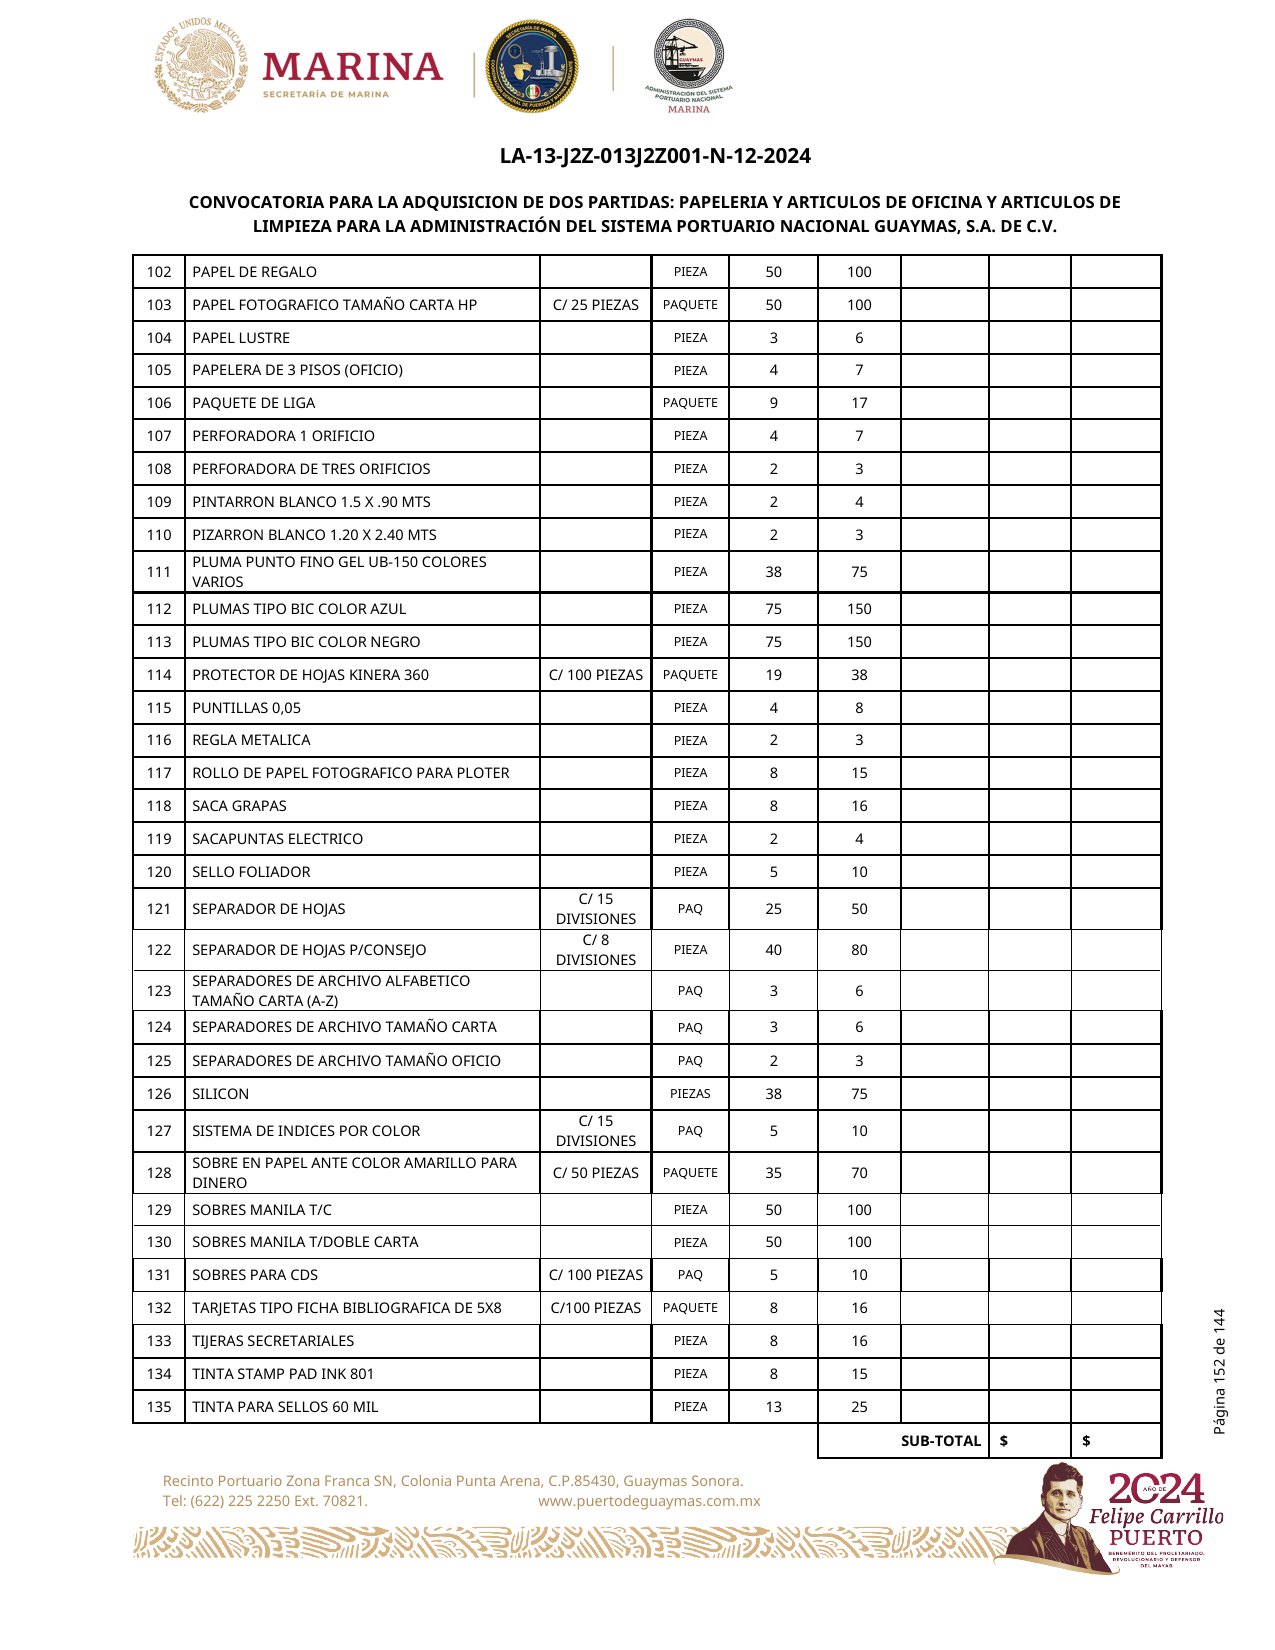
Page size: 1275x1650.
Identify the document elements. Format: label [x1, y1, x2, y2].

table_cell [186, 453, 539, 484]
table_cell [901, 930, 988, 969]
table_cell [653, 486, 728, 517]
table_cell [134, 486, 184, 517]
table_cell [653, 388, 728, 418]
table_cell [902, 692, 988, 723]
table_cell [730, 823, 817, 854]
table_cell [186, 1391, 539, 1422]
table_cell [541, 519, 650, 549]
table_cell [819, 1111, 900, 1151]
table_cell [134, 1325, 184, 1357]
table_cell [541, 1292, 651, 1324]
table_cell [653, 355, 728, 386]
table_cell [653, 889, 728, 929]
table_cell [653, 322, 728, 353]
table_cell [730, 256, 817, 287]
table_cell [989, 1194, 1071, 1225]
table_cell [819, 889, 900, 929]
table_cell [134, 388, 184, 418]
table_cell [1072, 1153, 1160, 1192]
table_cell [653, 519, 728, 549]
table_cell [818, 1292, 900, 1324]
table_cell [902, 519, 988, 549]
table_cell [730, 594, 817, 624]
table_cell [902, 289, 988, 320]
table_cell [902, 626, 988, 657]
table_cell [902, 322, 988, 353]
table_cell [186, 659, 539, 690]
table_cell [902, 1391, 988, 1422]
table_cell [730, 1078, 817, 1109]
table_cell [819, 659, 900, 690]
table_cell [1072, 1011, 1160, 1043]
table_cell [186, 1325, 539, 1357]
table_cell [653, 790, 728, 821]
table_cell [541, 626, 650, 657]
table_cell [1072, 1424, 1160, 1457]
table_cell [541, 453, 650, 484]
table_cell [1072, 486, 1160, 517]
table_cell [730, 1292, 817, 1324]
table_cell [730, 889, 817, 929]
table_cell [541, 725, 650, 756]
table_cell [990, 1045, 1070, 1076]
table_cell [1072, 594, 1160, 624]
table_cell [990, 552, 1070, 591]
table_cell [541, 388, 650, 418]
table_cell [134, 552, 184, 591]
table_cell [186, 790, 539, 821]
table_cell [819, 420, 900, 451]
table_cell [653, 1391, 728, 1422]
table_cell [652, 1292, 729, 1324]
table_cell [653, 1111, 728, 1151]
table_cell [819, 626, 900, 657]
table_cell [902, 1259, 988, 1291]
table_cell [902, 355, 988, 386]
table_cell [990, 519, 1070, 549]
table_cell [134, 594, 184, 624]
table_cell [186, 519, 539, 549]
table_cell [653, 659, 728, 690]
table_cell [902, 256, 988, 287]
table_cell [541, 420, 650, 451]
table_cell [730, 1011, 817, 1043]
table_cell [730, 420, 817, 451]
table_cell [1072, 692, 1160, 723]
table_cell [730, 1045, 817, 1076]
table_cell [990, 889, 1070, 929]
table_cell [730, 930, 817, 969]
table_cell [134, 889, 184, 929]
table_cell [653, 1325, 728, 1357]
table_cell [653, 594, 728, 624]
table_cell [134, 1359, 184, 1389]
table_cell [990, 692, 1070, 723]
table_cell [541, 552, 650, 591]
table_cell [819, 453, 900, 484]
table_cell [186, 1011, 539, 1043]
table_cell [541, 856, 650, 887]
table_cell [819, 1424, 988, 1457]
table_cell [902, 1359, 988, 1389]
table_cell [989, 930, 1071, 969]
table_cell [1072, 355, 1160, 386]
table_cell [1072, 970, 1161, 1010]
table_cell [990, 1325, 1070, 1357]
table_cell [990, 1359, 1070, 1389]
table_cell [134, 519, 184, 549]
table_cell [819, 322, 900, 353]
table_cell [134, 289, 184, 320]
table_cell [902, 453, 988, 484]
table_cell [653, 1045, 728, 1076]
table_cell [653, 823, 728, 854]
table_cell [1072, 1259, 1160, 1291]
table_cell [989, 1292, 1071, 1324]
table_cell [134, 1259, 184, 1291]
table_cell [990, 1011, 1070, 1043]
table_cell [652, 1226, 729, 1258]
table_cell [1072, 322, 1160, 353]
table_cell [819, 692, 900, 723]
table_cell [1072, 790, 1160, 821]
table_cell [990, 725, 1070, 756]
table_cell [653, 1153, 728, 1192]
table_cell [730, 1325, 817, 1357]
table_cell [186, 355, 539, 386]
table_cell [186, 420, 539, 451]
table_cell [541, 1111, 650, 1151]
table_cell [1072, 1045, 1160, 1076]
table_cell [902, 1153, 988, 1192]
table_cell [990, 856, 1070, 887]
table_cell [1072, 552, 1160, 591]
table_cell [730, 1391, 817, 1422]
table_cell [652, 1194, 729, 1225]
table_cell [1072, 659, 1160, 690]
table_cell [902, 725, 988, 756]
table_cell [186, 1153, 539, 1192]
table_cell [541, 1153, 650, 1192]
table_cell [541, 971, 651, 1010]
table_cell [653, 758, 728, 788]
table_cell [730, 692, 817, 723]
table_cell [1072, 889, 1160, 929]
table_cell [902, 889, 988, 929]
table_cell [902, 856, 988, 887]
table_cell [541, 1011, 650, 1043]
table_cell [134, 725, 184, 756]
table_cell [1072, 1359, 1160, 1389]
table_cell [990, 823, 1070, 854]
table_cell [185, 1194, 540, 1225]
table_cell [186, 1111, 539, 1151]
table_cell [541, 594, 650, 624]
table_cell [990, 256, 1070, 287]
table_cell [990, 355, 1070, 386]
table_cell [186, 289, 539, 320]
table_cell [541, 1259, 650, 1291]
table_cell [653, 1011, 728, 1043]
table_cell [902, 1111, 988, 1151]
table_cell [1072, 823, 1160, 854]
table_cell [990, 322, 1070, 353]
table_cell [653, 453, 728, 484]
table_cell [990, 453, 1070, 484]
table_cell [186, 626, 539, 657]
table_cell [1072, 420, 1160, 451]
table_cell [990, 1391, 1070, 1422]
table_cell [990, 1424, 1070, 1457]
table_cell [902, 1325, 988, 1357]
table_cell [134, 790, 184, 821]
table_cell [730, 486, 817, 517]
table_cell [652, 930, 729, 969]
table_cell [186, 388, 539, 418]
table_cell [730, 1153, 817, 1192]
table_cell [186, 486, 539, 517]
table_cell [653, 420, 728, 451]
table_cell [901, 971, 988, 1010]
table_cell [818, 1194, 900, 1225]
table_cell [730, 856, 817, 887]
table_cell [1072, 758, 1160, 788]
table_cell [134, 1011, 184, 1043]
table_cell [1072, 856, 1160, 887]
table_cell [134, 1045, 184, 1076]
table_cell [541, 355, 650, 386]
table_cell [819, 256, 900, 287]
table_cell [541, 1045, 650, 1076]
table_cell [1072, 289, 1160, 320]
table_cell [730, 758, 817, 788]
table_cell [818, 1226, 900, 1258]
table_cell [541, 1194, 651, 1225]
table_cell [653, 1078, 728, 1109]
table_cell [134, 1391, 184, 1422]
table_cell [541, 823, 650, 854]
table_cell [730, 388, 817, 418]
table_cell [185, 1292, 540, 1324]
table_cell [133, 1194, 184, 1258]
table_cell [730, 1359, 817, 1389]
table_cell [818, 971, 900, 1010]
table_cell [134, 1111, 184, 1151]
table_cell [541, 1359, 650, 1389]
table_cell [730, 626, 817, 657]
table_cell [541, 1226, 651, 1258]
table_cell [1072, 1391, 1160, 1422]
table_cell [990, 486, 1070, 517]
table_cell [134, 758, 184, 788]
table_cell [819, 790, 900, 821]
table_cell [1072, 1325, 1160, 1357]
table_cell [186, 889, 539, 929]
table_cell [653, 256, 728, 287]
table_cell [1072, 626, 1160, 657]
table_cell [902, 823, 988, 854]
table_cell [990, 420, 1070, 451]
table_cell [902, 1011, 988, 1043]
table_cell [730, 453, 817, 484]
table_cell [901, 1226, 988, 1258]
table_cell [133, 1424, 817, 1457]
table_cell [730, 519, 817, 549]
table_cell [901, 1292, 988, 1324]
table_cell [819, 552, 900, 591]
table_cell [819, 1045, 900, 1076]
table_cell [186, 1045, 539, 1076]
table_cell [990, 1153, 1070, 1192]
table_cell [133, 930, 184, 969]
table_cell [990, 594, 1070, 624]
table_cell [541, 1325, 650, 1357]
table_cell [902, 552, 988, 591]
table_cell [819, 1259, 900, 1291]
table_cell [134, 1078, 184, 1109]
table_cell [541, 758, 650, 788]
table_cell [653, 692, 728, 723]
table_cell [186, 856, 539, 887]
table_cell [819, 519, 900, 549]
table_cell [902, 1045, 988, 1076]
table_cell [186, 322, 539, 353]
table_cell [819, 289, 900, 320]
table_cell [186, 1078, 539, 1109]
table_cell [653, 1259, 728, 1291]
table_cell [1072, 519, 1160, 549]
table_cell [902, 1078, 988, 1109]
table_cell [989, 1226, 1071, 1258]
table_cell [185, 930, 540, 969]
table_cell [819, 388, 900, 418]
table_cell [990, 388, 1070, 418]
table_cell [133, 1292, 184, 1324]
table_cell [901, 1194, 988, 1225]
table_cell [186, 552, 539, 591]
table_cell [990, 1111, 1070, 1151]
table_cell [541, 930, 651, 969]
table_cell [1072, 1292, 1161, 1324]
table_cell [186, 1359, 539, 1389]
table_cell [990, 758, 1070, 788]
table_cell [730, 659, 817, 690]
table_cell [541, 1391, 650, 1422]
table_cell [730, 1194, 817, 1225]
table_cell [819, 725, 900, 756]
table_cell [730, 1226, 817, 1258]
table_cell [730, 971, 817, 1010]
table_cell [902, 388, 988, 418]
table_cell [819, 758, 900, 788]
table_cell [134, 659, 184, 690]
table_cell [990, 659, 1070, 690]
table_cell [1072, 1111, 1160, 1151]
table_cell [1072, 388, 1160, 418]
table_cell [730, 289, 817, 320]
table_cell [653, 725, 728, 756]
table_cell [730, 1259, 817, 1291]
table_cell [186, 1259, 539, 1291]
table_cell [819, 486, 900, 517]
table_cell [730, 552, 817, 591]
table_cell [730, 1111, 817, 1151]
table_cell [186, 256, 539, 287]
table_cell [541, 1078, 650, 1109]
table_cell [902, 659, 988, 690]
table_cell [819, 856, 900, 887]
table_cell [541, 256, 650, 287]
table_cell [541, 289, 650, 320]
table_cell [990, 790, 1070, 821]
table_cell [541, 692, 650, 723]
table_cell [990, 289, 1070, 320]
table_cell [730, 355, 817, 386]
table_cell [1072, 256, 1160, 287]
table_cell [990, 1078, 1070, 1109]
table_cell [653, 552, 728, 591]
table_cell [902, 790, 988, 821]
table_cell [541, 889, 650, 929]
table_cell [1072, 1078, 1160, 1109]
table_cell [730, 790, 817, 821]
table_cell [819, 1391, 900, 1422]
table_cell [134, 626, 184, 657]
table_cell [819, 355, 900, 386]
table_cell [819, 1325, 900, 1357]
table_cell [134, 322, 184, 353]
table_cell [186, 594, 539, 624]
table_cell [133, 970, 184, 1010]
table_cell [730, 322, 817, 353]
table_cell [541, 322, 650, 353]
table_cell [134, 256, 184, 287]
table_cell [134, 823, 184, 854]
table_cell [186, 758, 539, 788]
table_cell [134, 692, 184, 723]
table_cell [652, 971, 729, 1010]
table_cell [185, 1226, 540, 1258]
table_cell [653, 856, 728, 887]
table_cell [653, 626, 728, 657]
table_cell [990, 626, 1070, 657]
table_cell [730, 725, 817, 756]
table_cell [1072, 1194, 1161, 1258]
picture [147, 13, 753, 121]
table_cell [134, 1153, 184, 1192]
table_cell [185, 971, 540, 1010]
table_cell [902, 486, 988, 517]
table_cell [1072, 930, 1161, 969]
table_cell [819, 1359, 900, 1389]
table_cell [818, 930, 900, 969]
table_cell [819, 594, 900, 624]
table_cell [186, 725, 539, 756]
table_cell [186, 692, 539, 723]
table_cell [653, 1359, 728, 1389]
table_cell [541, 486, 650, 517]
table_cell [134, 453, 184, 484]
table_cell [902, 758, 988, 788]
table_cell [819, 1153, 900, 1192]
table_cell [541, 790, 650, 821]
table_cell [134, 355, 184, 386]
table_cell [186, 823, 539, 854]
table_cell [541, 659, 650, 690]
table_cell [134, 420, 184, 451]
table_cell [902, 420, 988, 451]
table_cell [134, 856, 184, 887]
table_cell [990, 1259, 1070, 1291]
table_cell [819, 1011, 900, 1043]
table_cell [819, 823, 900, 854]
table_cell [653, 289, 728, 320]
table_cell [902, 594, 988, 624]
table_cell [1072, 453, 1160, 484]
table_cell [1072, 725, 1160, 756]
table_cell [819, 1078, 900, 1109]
picture [132, 1462, 1224, 1575]
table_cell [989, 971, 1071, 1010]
